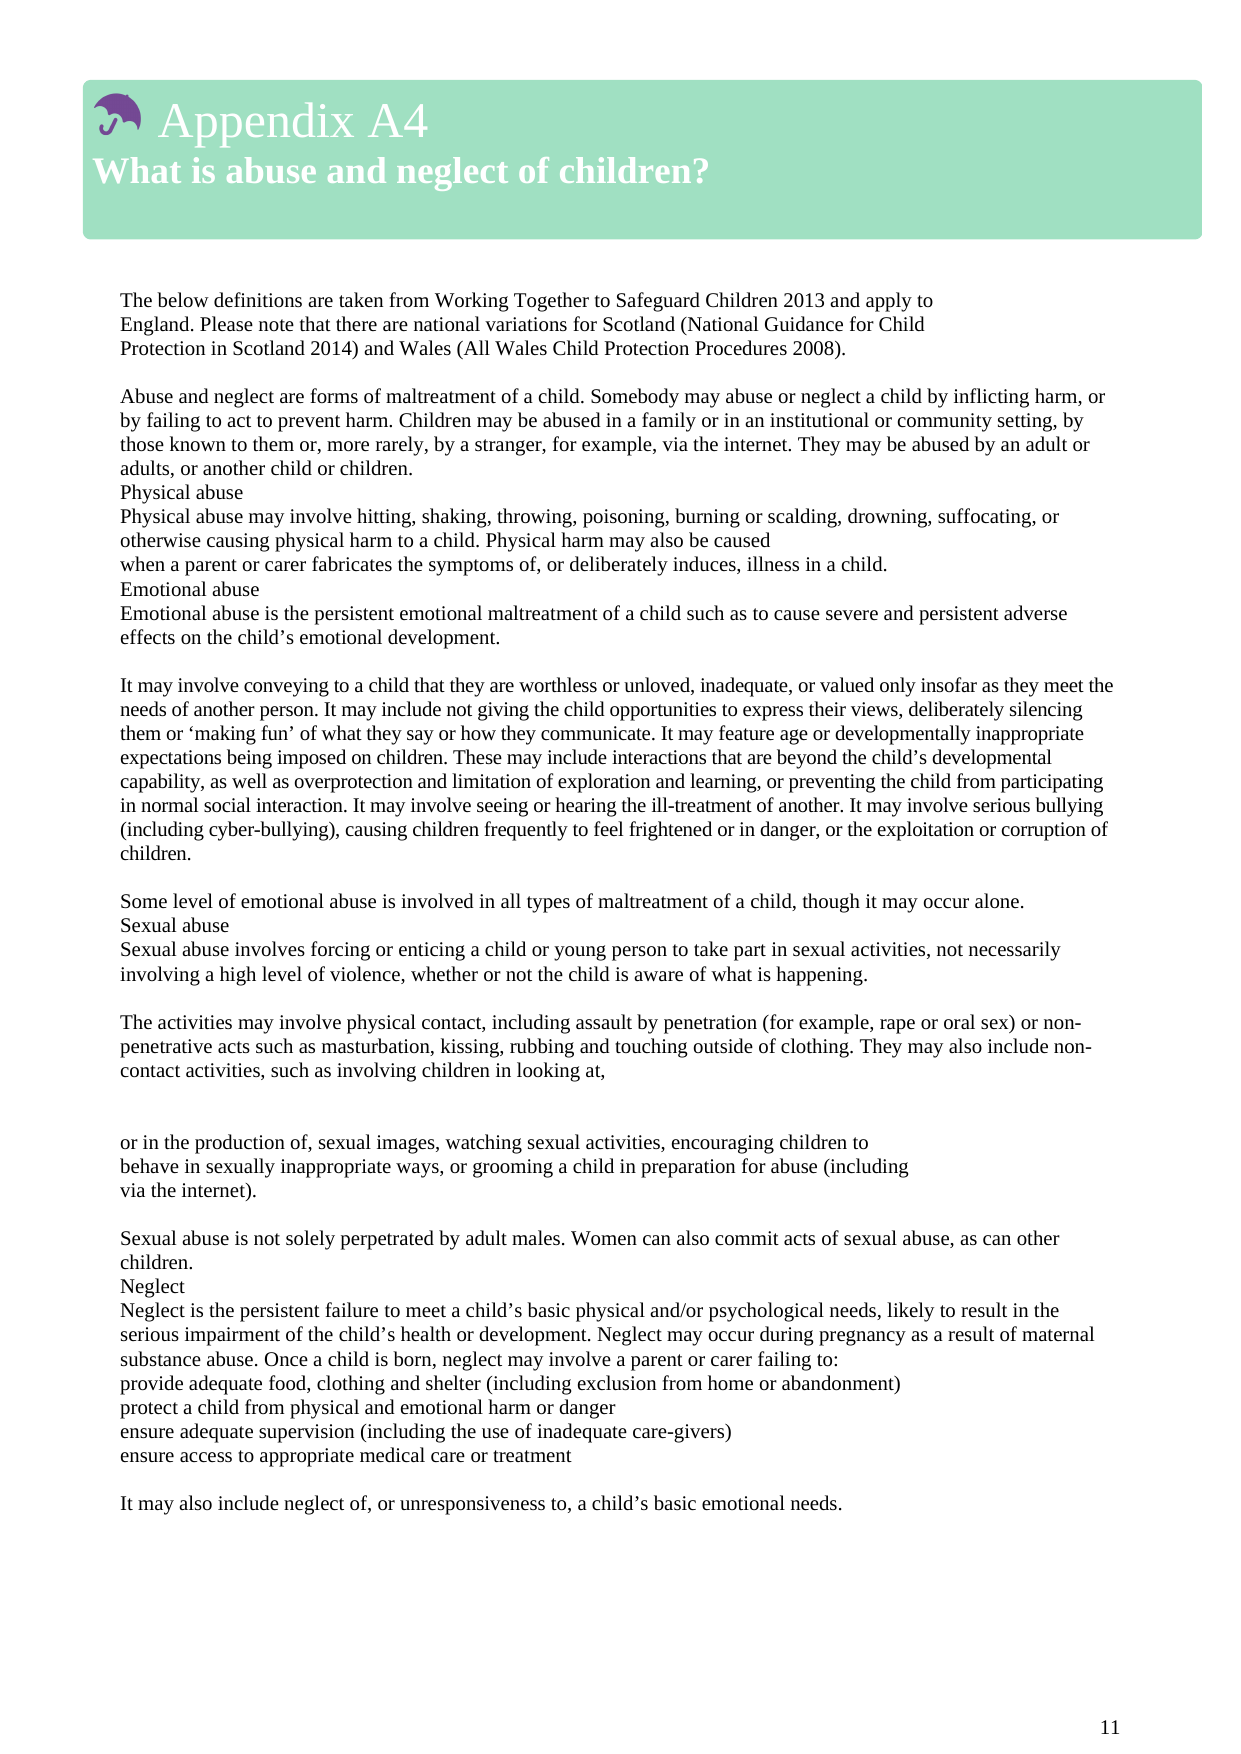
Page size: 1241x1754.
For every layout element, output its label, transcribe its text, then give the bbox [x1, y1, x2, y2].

text Protection in Scotland 2014) and Wales (All Wales Child Protection Procedures 2008). [120, 336, 1120, 360]
text England. Please note that there are national variations for Scotland (National Guidance for Child [120, 312, 1120, 336]
text ensure adequate supervision (including the use of inadequate care-givers) [120, 1419, 1120, 1443]
text The activities may involve physical contact, including assault by penetration (for example, rape or oral sex) or non-penetrative acts such as masturbation, kissing, rubbing and touching outside of clothing. They may also include non-contact activities, such as involving children in looking at, or in the production of, sexual images, watching sexual activities, encouraging children to behave in sexually inappropriate ways, or grooming a child in preparation for abuse (including via the internet). [120, 1009, 1120, 1202]
text Neglect is the persistent failure to meet a child’s basic physical and/or psychological needs, likely to result in the serious impairment of the child’s health or development. Neglect may occur during pregnancy as a result of maternal substance abuse. Once a child is born, neglect may involve a parent or carer failing to: [120, 1298, 1120, 1371]
text ensure access to appropriate medical care or treatment [120, 1443, 1120, 1467]
text Physical abuse may involve hitting, shaking, throwing, poisoning, burning or scalding, drowning, suffocating, or otherwise causing physical harm to a child. Physical harm may also be caused when a parent or carer fabricates the symptoms of, or deliberately induces, illness in a child. [120, 504, 1120, 576]
text Abuse and neglect are forms of maltreatment of a child. Somebody may abuse or neglect a child by inflicting harm, or by failing to act to prevent harm. Children may be abused in a family or in an institutional or community setting, by those known to them or, more rarely, by a stranger, for example, via the internet. They may be abused by an adult or adults, or another child or children. [120, 384, 1120, 480]
text protect a child from physical and emotional harm or danger [120, 1394, 1120, 1419]
text provide adequate food, clothing and shelter (including exclusion from home or abandonment) [120, 1371, 1120, 1394]
text Emotional abuse [120, 576, 1120, 601]
picture [91, 88, 145, 138]
text Sexual abuse is not solely perpetrated by adult males. Women can also commit acts of sexual abuse, as can other children. [120, 1226, 1120, 1274]
text Physical abuse [120, 480, 1120, 504]
text Some level of emotional abuse is involved in all types of maltreatment of a child, though it may occur alone. [120, 889, 1120, 913]
text Sexual abuse [120, 913, 1120, 937]
text Neglect [120, 1274, 1120, 1298]
text The below definitions are taken from Working Together to Safeguard Children 2013 and apply to [120, 288, 1120, 312]
text It may also include neglect of, or unresponsiveness to, a child’s basic emotional needs. [120, 1491, 1120, 1515]
text Emotional abuse is the persistent emotional maltreatment of a child such as to cause severe and persistent adverse effects on the child’s emotional development. [120, 601, 1120, 649]
text It may involve conveying to a child that they are worthless or unloved, inadequate, or valued only insofar as they meet the needs of another person. It may include not giving the child opportunities to express their views, deliberately silencing them or ‘making fun’ of what they say or how they communicate. It may feature age or developmentally inappropriate expectations being imposed on children. These may include interactions that are beyond the child’s developmental capability, as well as overprotection and limitation of exploration and learning, or preventing the child from participating in normal social interaction. It may involve seeing or hearing the ill-treatment of another. It may involve serious bullying (including cyber-bullying), causing children frequently to feel frightened or in danger, or the exploitation or corruption of children. [120, 673, 1120, 865]
text Sexual abuse involves forcing or enticing a child or young person to take part in sexual activities, not necessarily involving a high level of violence, whether or not the child is aware of what is happening. [120, 937, 1120, 986]
